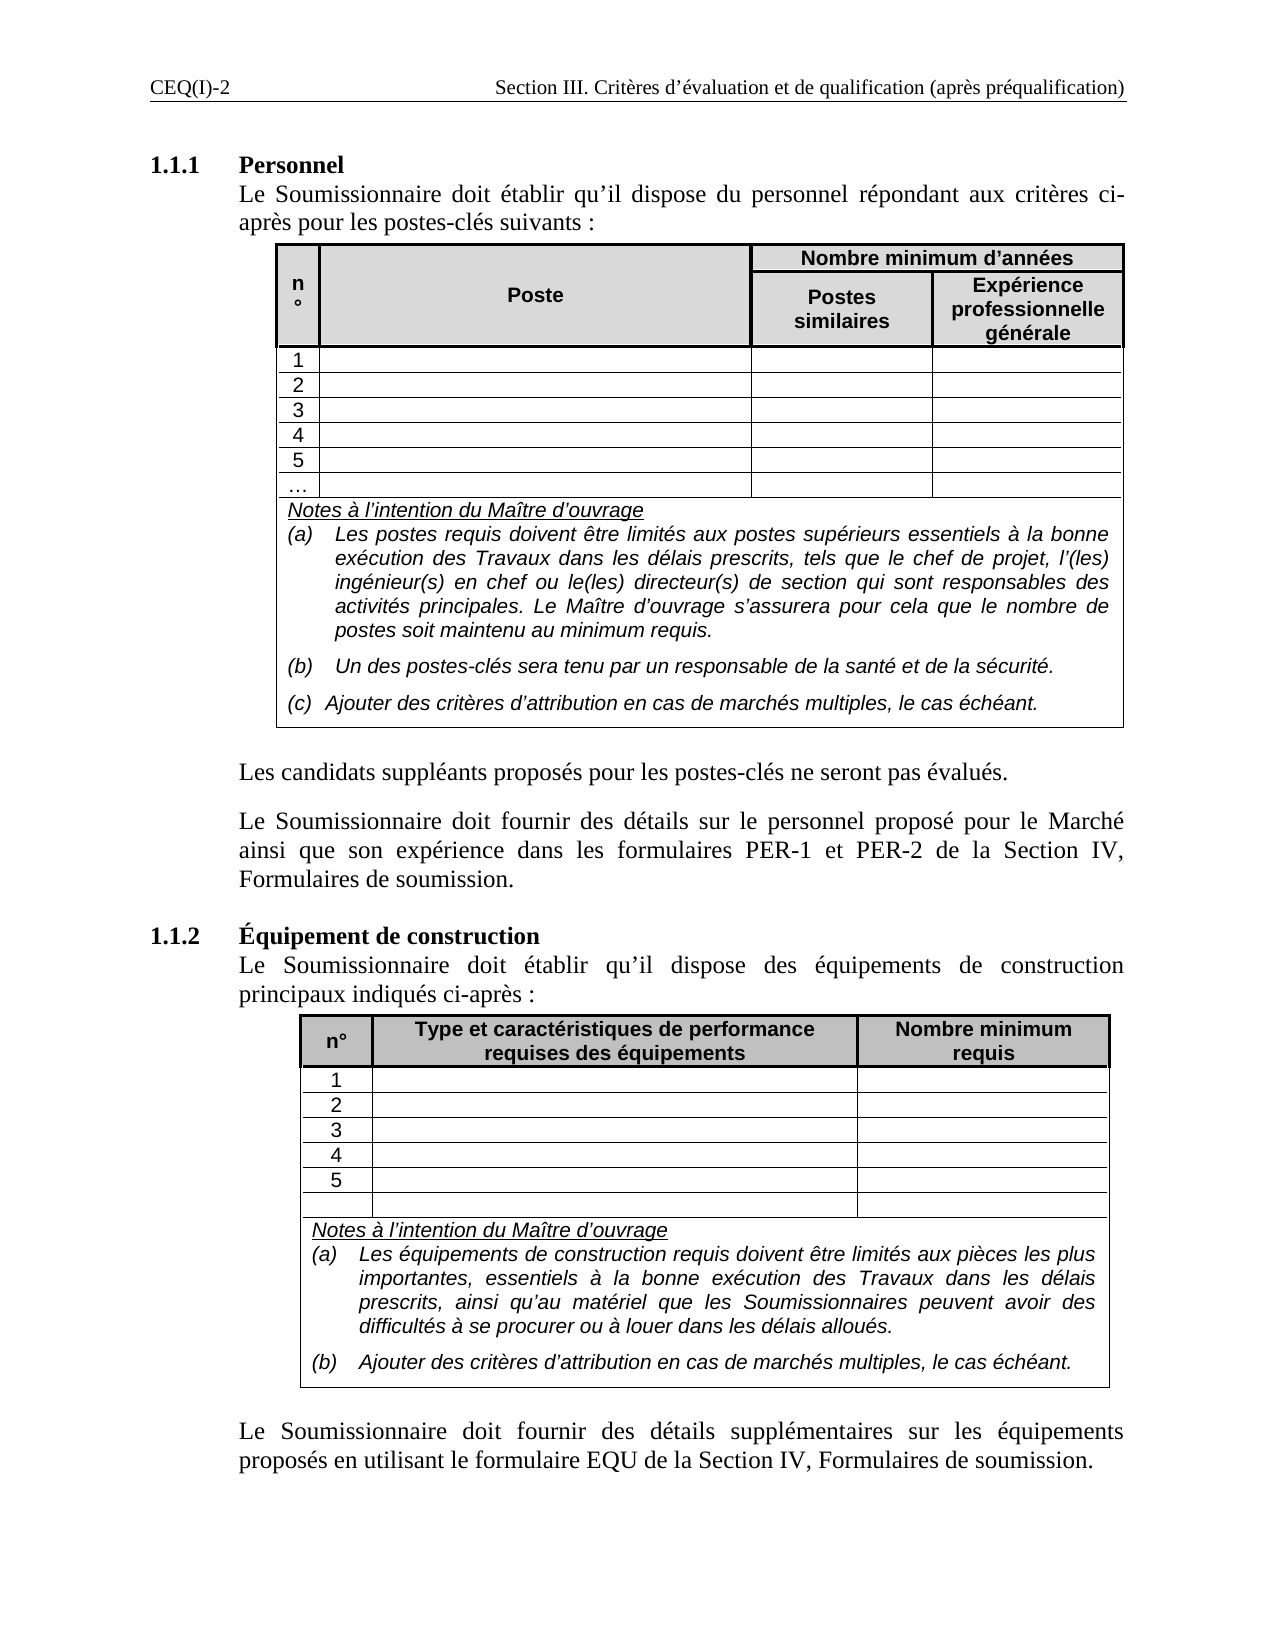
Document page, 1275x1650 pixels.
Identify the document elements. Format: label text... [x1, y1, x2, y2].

table_cell Postes similaires [753, 273, 931, 344]
table_header Nombre minimum requis [859, 1017, 1108, 1065]
table_cell [752, 398, 932, 422]
table_cell Notes à l’intention du Maître d’ouvrage Les postes requis doivent être limités aux postes supérieurs essentiels à la bonne exécution des Travaux dans les délais prescrits, tels que le chef de projet, l’(les) ingénieur(s) en chef ou le(les) directeur(s) de section qui sont responsables des activités principales. Le Maître d’ouvrage s’assurera pour cela que le nombre de postes soit maintenu au minimum requis. Un des postes-clés sera tenu par un responsable de la santé et de la sécurité. Ajouter des critères d’attribution en cas de marchés multiples, le cas échéant. [277, 497, 1123, 727]
table_cell [373, 1068, 857, 1092]
table_cell 5 [277, 447, 319, 472]
table_cell [373, 1093, 857, 1117]
table_cell [320, 398, 751, 422]
table_cell 1 [277, 346, 319, 372]
table_cell [373, 1143, 857, 1167]
table_cell [752, 373, 932, 397]
table_header n° [278, 246, 318, 344]
table_cell [933, 372, 1123, 397]
text Les candidats suppléants proposés pour les postes-clés ne seront pas évalués. [239, 757, 1125, 785]
table_cell … [277, 472, 319, 497]
table_cell Notes à l’intention du Maître d’ouvrage Les équipements de construction requis doivent être limités aux pièces les plus importantes, essentiels à la bonne exécution des Travaux dans les délais prescrits, ainsi qu’au matériel que les Soumissionnaires peuvent avoir des difficultés à se procurer ou à louer dans les délais alloués. Ajouter des critères d’attribution en cas de marchés multiples, le cas échéant. [301, 1217, 1109, 1387]
table_cell [320, 423, 751, 447]
table_cell [858, 1117, 1109, 1142]
table_cell [858, 1142, 1109, 1167]
table_cell 2 [277, 372, 319, 397]
table_cell [301, 1192, 372, 1217]
table_cell [373, 1193, 857, 1217]
table_cell [752, 448, 932, 472]
table_cell [752, 473, 932, 497]
text 1.1.1 Personnel [150, 150, 1125, 179]
table_cell [373, 1168, 857, 1192]
table_cell [933, 422, 1123, 447]
table_cell Expérience professionnelle générale [934, 273, 1122, 344]
text Le Soumissionnaire doit établir qu’il dispose des équipements de construction principaux indiqués ci-après : [239, 950, 1125, 1007]
table_cell [858, 1092, 1109, 1117]
table_cell 3 [301, 1117, 372, 1142]
text 1.1.2 Équipement de construction [150, 921, 1125, 950]
table_cell [320, 448, 751, 472]
text Le Soumissionnaire doit fournir des détails supplémentaires sur les équipements proposés en utilisant le formulaire EQU de la Section IV, Formulaires de soumission. [239, 1416, 1125, 1474]
text Le Soumissionnaire doit établir qu’il dispose du personnel répondant aux critères ci-après pour les postes-clés suivants : [239, 179, 1125, 236]
table_header Type et caractéristiques de performance requises des équipements [374, 1017, 856, 1065]
table_cell 4 [301, 1142, 372, 1167]
table_cell 3 [277, 397, 319, 422]
table_cell [933, 345, 1123, 372]
table_header n° [302, 1017, 371, 1065]
text Le Soumissionnaire doit fournir des détails sur le personnel proposé pour le Marché ainsi que son expérience dans les formulaires PER-1 et PER-2 de la Section IV, Formulaires de soumission. [239, 806, 1125, 892]
table_cell [858, 1065, 1109, 1092]
table_cell [752, 423, 932, 447]
table_cell [373, 1118, 857, 1142]
table_cell [320, 373, 751, 397]
table_header Poste [321, 246, 749, 344]
table_cell [933, 447, 1123, 472]
table_cell 4 [277, 422, 319, 447]
table_cell [933, 472, 1123, 497]
table_cell 1 [301, 1065, 372, 1092]
table_cell 2 [301, 1092, 372, 1117]
table_cell [320, 348, 751, 372]
table_cell [858, 1167, 1109, 1192]
table_cell [858, 1192, 1109, 1217]
table_cell 5 [301, 1167, 372, 1192]
table_header Nombre minimum d’années [753, 246, 1122, 269]
table_cell [933, 397, 1123, 422]
table_cell [752, 348, 932, 372]
table_cell [320, 473, 751, 497]
